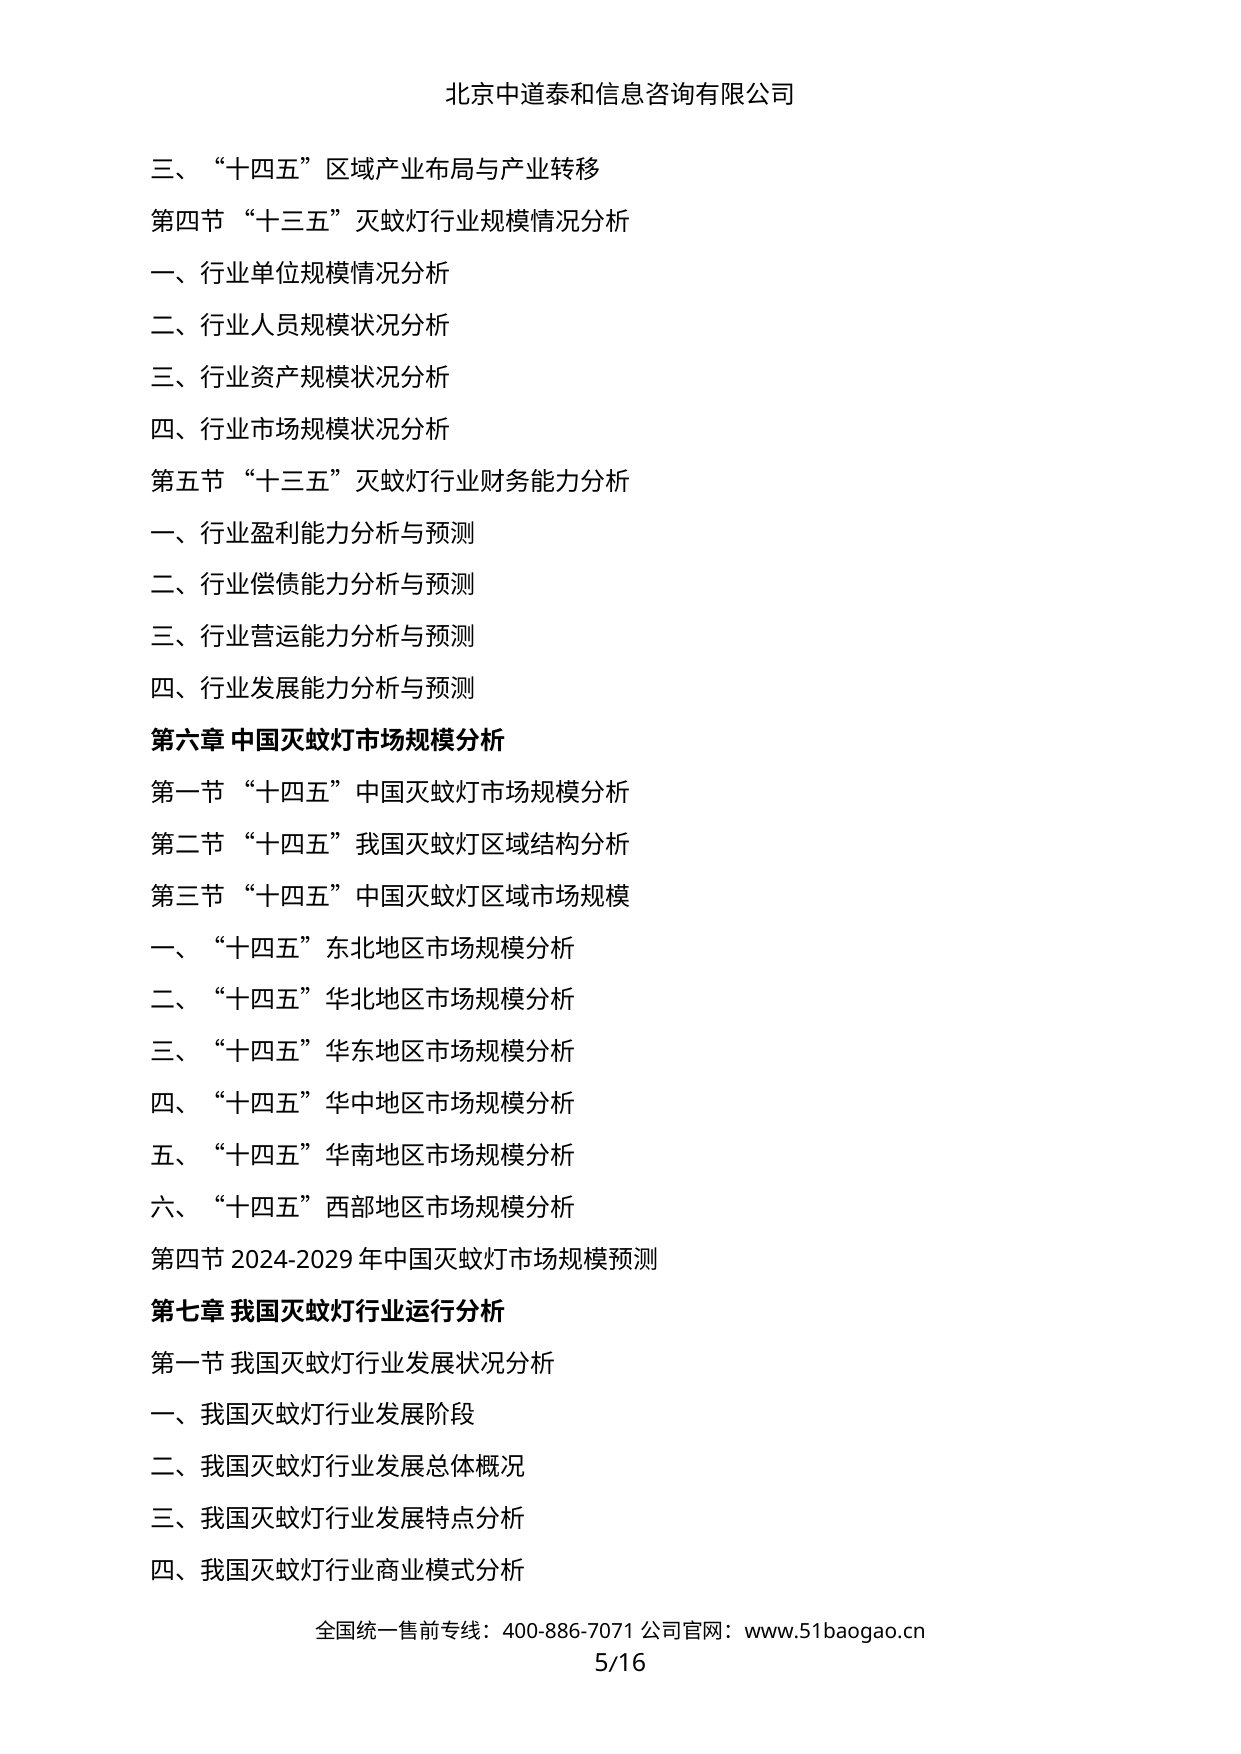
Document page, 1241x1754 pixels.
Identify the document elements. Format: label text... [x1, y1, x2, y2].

text 第四节 2024-2029年中国灭蚊灯市场规模预测 [150, 1239, 1090, 1276]
text 第七章 我国灭蚊灯行业运行分析 [150, 1291, 1090, 1327]
text 第六章 中国灭蚊灯市场规模分析 [150, 721, 1090, 757]
text 三、行业资产规模状况分析 [150, 357, 1090, 394]
text 第一节 我国灭蚊灯行业发展状况分析 [150, 1343, 1090, 1379]
text 四、我国灭蚊灯行业商业模式分析 [150, 1551, 1090, 1587]
text 第二节 “十四五”我国灭蚊灯区域结构分析 [150, 824, 1090, 861]
text 一、“十四五”东北地区市场规模分析 [150, 928, 1090, 964]
text 第四节 “十三五”灭蚊灯行业规模情况分析 [150, 202, 1090, 238]
text 三、我国灭蚊灯行业发展特点分析 [150, 1499, 1090, 1535]
text 六、“十四五”西部地区市场规模分析 [150, 1187, 1090, 1224]
text 二、我国灭蚊灯行业发展总体概况 [150, 1447, 1090, 1483]
text 二、“十四五”华北地区市场规模分析 [150, 980, 1090, 1016]
text 第五节 “十三五”灭蚊灯行业财务能力分析 [150, 461, 1090, 497]
text 第三节 “十四五”中国灭蚊灯区域市场规模 [150, 876, 1090, 912]
text 四、行业发展能力分析与预测 [150, 669, 1090, 705]
text 三、“十四五”区域产业布局与产业转移 [150, 150, 1090, 186]
text 二、行业偿债能力分析与预测 [150, 565, 1090, 601]
text 三、“十四五”华东地区市场规模分析 [150, 1032, 1090, 1068]
text 二、行业人员规模状况分析 [150, 306, 1090, 342]
text 四、行业市场规模状况分析 [150, 409, 1090, 446]
text 五、“十四五”华南地区市场规模分析 [150, 1136, 1090, 1172]
text 一、行业盈利能力分析与预测 [150, 513, 1090, 549]
text 一、行业单位规模情况分析 [150, 254, 1090, 290]
text 三、行业营运能力分析与预测 [150, 617, 1090, 653]
text 第一节 “十四五”中国灭蚊灯市场规模分析 [150, 772, 1090, 809]
text 四、“十四五”华中地区市场规模分析 [150, 1084, 1090, 1120]
text 一、我国灭蚊灯行业发展阶段 [150, 1395, 1090, 1431]
